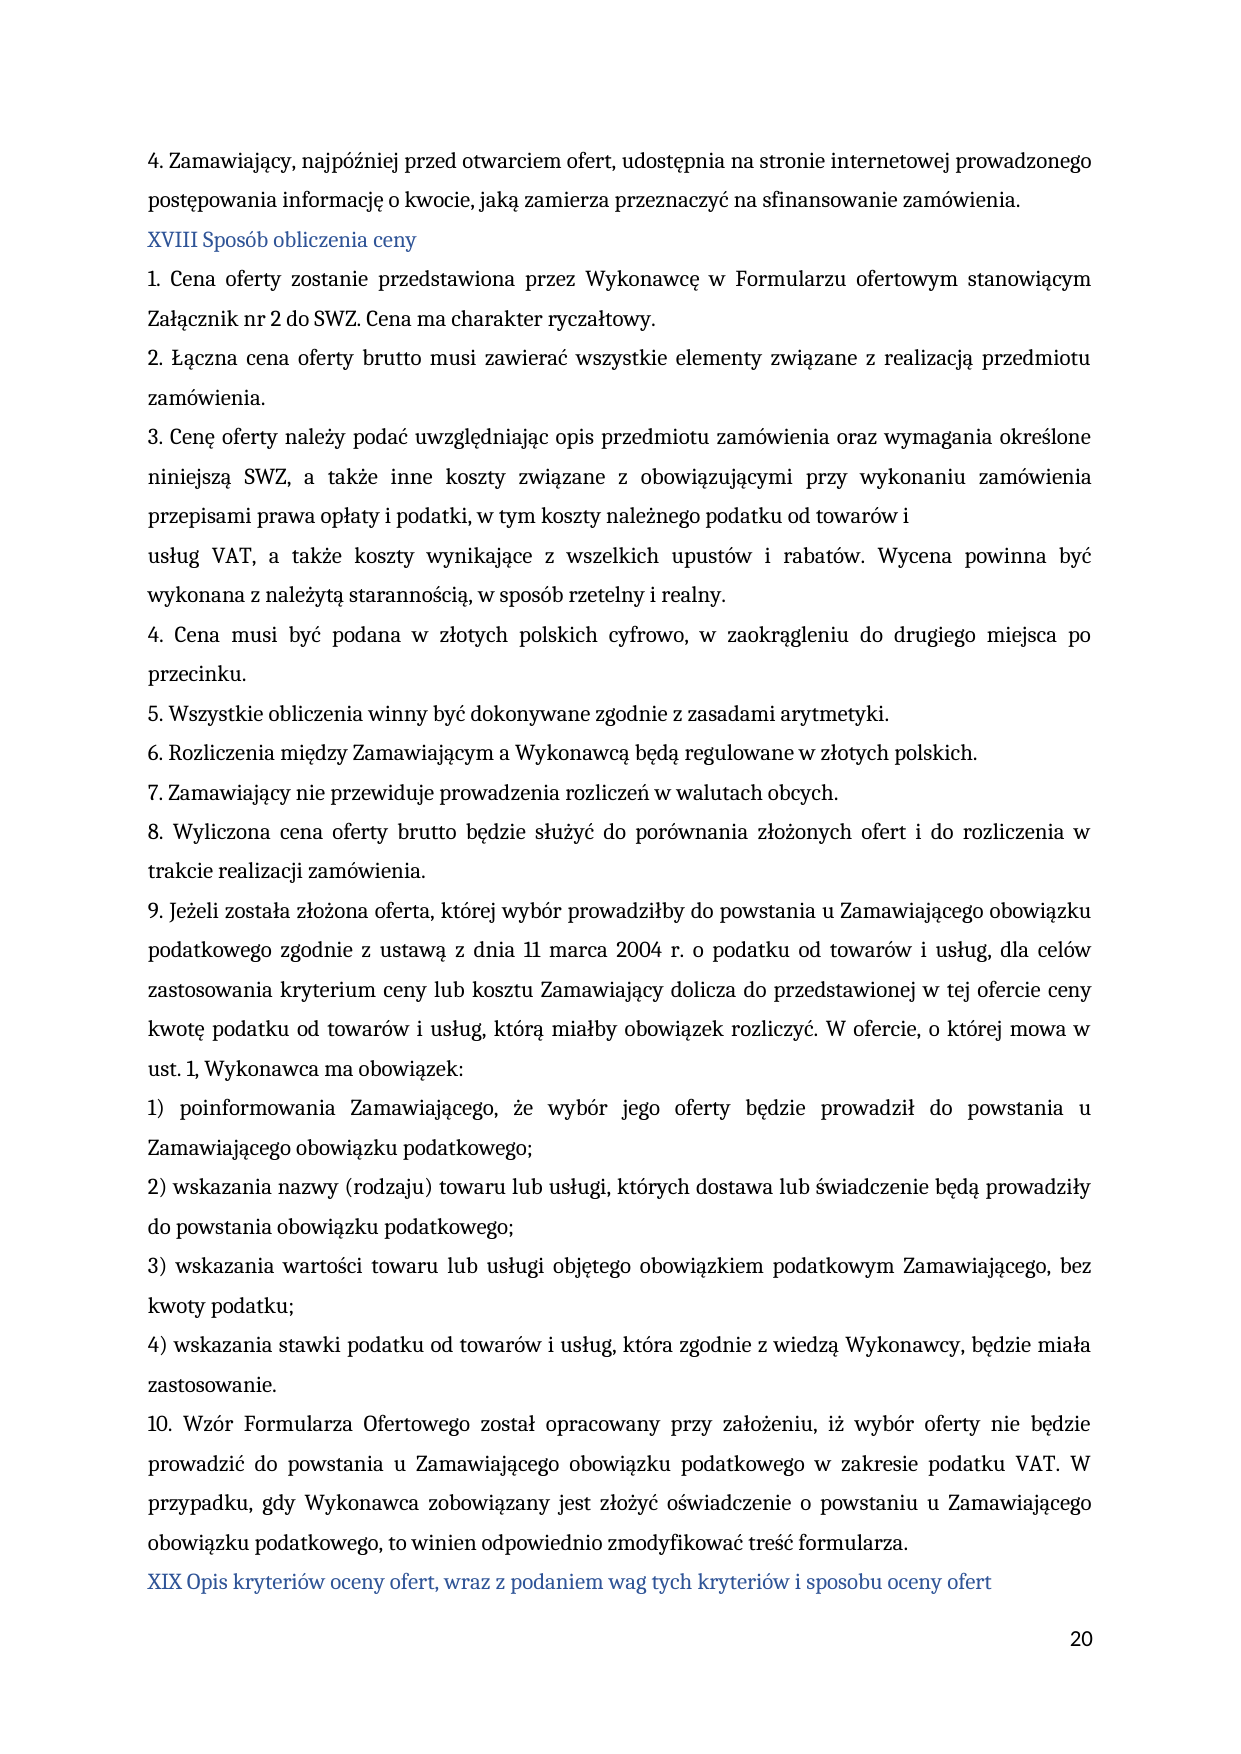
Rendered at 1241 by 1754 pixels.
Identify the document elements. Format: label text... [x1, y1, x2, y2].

text 10. Wzór Formularza Ofertowego został opracowany przy założeniu, iż wybór oferty nie będzie prowadzić do powstania u Zamawiającego obowiązku podatkowego w zakresie podatku VAT. W przypadku, gdy Wykonawca zobowiązany jest złożyć oświadczenie o powstaniu u Zamawiającego obowiązku podatkowego, to winien odpowiednio zmodyfikować treść formularza. [148, 1411, 1093, 1556]
text 4. Cena musi być podana w złotych polskich cyfrowo, w zaokrągleniu do drugiego miejsca po przecinku. [148, 621, 1093, 687]
text XIX Opis kryteriów oceny ofert, wraz z podaniem wag tych kryteriów i sposobu oceny ofert [148, 1569, 1093, 1595]
text 1. Cena oferty zostanie przedstawiona przez Wykonawcę w Formularzu ofertowym stanowiącym Załącznik nr 2 do SWZ. Cena ma charakter ryczałtowy. [148, 266, 1093, 332]
text 3) wskazania wartości towaru lub usługi objętego obowiązkiem podatkowym Zamawiającego, bez kwoty podatku; [148, 1253, 1093, 1319]
text 4) wskazania stawki podatku od towarów i usług, która zgodnie z wiedzą Wykonawcy, będzie miała zastosowanie. [148, 1332, 1093, 1398]
text 3. Cenę oferty należy podać uwzględniając opis przedmiotu zamówienia oraz wymagania określone niniejszą SWZ, a także inne koszty związane z obowiązującymi przy wykonaniu zamówienia przepisami prawa opłaty i podatki, w tym koszty należnego podatku od towarów i [148, 424, 1093, 529]
text 6. Rozliczenia między Zamawiającym a Wykonawcą będą regulowane w złotych polskich. [148, 740, 1093, 766]
text 8. Wyliczona cena oferty brutto będzie służyć do porównania złożonych ofert i do rozliczenia w trakcie realizacji zamówienia. [148, 819, 1093, 884]
text 1) poinformowania Zamawiającego, że wybór jego oferty będzie prowadził do powstania u Zamawiającego obowiązku podatkowego; [148, 1095, 1093, 1161]
text XVIII Sposób obliczenia ceny [148, 227, 1093, 253]
text 7. Zamawiający nie przewiduje prowadzenia rozliczeń w walutach obcych. [148, 779, 1093, 806]
text 9. Jeżeli została złożona oferta, której wybór prowadziłby do powstania u Zamawiającego obowiązku podatkowego zgodnie z ustawą z dnia 11 marca 2004 r. o podatku od towarów i usług, dla celów zastosowania kryterium ceny lub kosztu Zamawiający dolicza do przedstawionej w tej ofercie ceny kwotę podatku od towarów i usług, którą miałby obowiązek rozliczyć. W ofercie, o której mowa w ust. 1, Wykonawca ma obowiązek: [148, 898, 1093, 1082]
text 4. Zamawiający, najpóźniej przed otwarciem ofert, udostępnia na stronie internetowej prowadzonego postępowania informację o kwocie, jaką zamierza przeznaczyć na sfinansowanie zamówienia. [148, 148, 1093, 213]
text 2) wskazania nazwy (rodzaju) towaru lub usługi, których dostawa lub świadczenie będą prowadziły do powstania obowiązku podatkowego; [148, 1174, 1093, 1240]
text 2. Łączna cena oferty brutto musi zawierać wszystkie elementy związane z realizacją przedmiotu zamówienia. [148, 345, 1093, 411]
text 5. Wszystkie obliczenia winny być dokonywane zgodnie z zasadami arytmetyki. [148, 700, 1093, 727]
text usług VAT, a także koszty wynikające z wszelkich upustów i rabatów. Wycena powinna być wykonana z należytą starannością, w sposób rzetelny i realny. [148, 542, 1093, 608]
